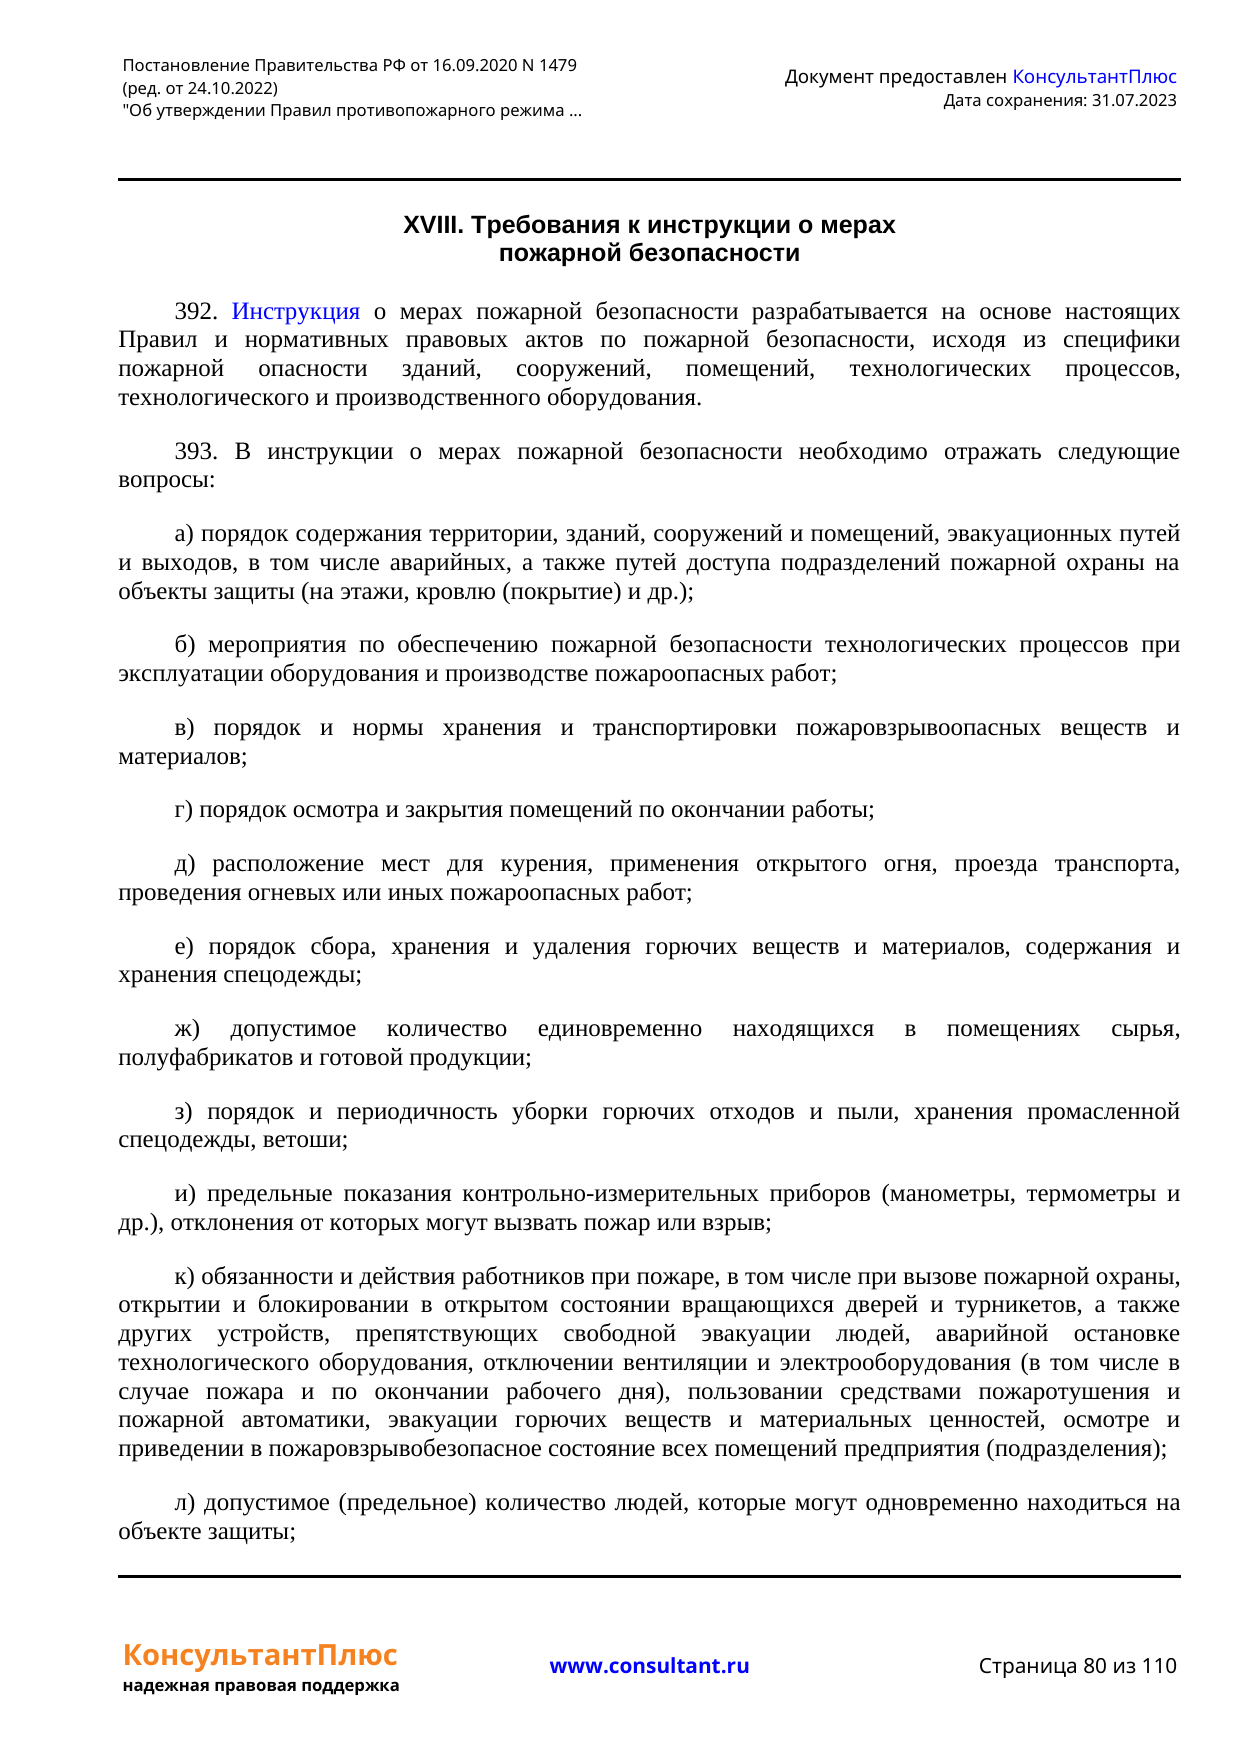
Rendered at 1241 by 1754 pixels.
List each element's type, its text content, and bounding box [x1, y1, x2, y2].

title пожарной безопасности [118, 238, 1181, 267]
text з) порядок и периодичность уборки горючих отходов и пыли, хранения промасленной спецодежды, ветоши; [118, 1096, 1181, 1153]
text д) расположение мест для курения, применения открытого огня, проезда транспорта, проведения огневых или иных пожароопасных работ; [118, 848, 1181, 906]
text г) порядок осмотра и закрытия помещений по окончании работы; [118, 794, 1181, 823]
text и) предельные показания контрольно-измерительных приборов (манометры, термометры и др.), отклонения от которых могут вызвать пожар или взрыв; [118, 1178, 1181, 1236]
title XVIII. Требования к инструкции о мерах [118, 209, 1181, 238]
text 393. В инструкции о мерах пожарной безопасности необходимо отражать следующие вопросы: [118, 436, 1181, 493]
text 392. Инструкция о мерах пожарной безопасности разрабатывается на основе настоящих Правил и нормативных правовых актов по пожарной безопасности, исходя из специфики пожарной опасности зданий, сооружений, помещений, технологических процессов, технологического и производственного оборудования. [118, 296, 1181, 411]
text б) мероприятия по обеспечению пожарной безопасности технологических процессов при эксплуатации оборудования и производстве пожароопасных работ; [118, 629, 1181, 687]
text е) порядок сбора, хранения и удаления горючих веществ и материалов, содержания и хранения спецодежды; [118, 931, 1181, 988]
text в) порядок и нормы хранения и транспортировки пожаровзрывоопасных веществ и материалов; [118, 712, 1181, 769]
text л) допустимое (предельное) количество людей, которые могут одновременно находиться на объекте защиты; [118, 1487, 1181, 1544]
text а) порядок содержания территории, зданий, сооружений и помещений, эвакуационных путей и выходов, в том числе аварийных, а также путей доступа подразделений пожарной охраны на объекты защиты (на этажи, кровлю (покрытие) и др.); [118, 518, 1181, 604]
text ж) допустимое количество единовременно находящихся в помещениях сырья, полуфабрикатов и готовой продукции; [118, 1013, 1181, 1071]
text к) обязанности и действия работников при пожаре, в том числе при вызове пожарной охраны, открытии и блокировании в открытом состоянии вращающихся дверей и турникетов, а также других устройств, препятствующих свободной эвакуации людей, аварийной остановке технологического оборудования, отключении вентиляции и электрооборудования (в том числе в случае пожара и по окончании рабочего дня), пользовании средствами пожаротушения и пожарной автоматики, эвакуации горючих веществ и материальных ценностей, осмотре и приведении в пожаровзрывобезопасное состояние всех помещений предприятия (подразделения); [118, 1261, 1181, 1462]
